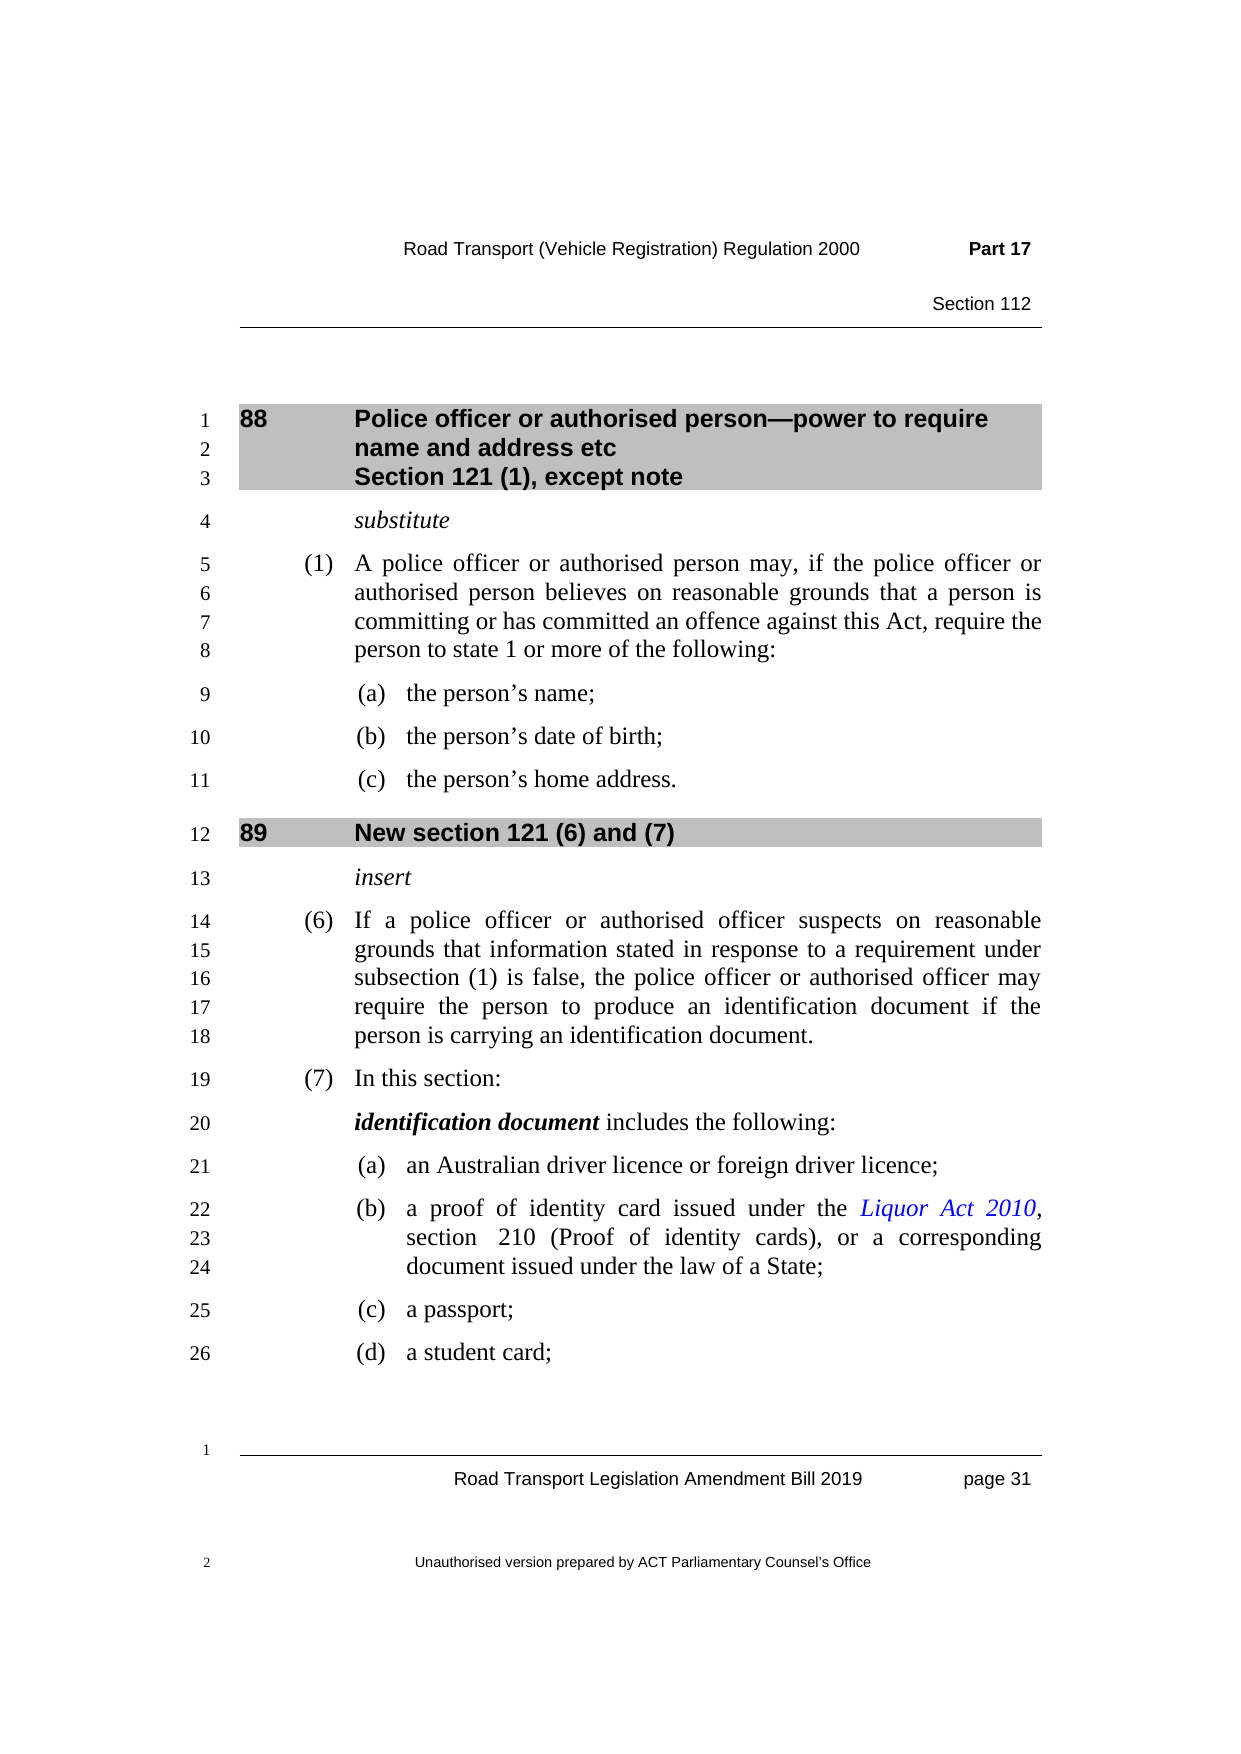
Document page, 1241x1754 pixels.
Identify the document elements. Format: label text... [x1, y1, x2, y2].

text (7) In this section: [239, 1063, 1042, 1092]
text (1) A police officer or authorised person may, if the police officer or authorised person believes on reasonable grounds that a person is committing or has committed an offence against this Act, require the person to state 1 or more of the following: [239, 548, 1042, 663]
text 88 Police officer or authorised person—power to require name and address etc Section 121 (1), except note [239, 404, 1042, 490]
text (c) a passport; [239, 1294, 1042, 1323]
text (b) the person’s date of birth; [239, 721, 1042, 750]
text insert [354, 862, 1042, 890]
text substitute [354, 505, 1042, 534]
text (d) a student card; [239, 1337, 1042, 1366]
text (6) If a police officer or authorised officer suspects on reasonable grounds that information stated in response to a requirement under subsection (1) is false, the police officer or authorised officer may require the person to produce an identification document if the person is carrying an identification document. [239, 905, 1042, 1049]
text (b) a proof of identity card issued under the Liquor Act 2010, section 210 (Proof of identity cards), or a corresponding document issued under the law of a State; [239, 1193, 1042, 1279]
text (a) an Australian driver licence or foreign driver licence; [239, 1150, 1042, 1179]
text (a) the person’s name; [239, 678, 1042, 707]
text 89 New section 121 (6) and (7) [239, 818, 1042, 847]
text identification document includes the following: [354, 1107, 1042, 1135]
text (c) the person’s home address. [239, 764, 1042, 793]
